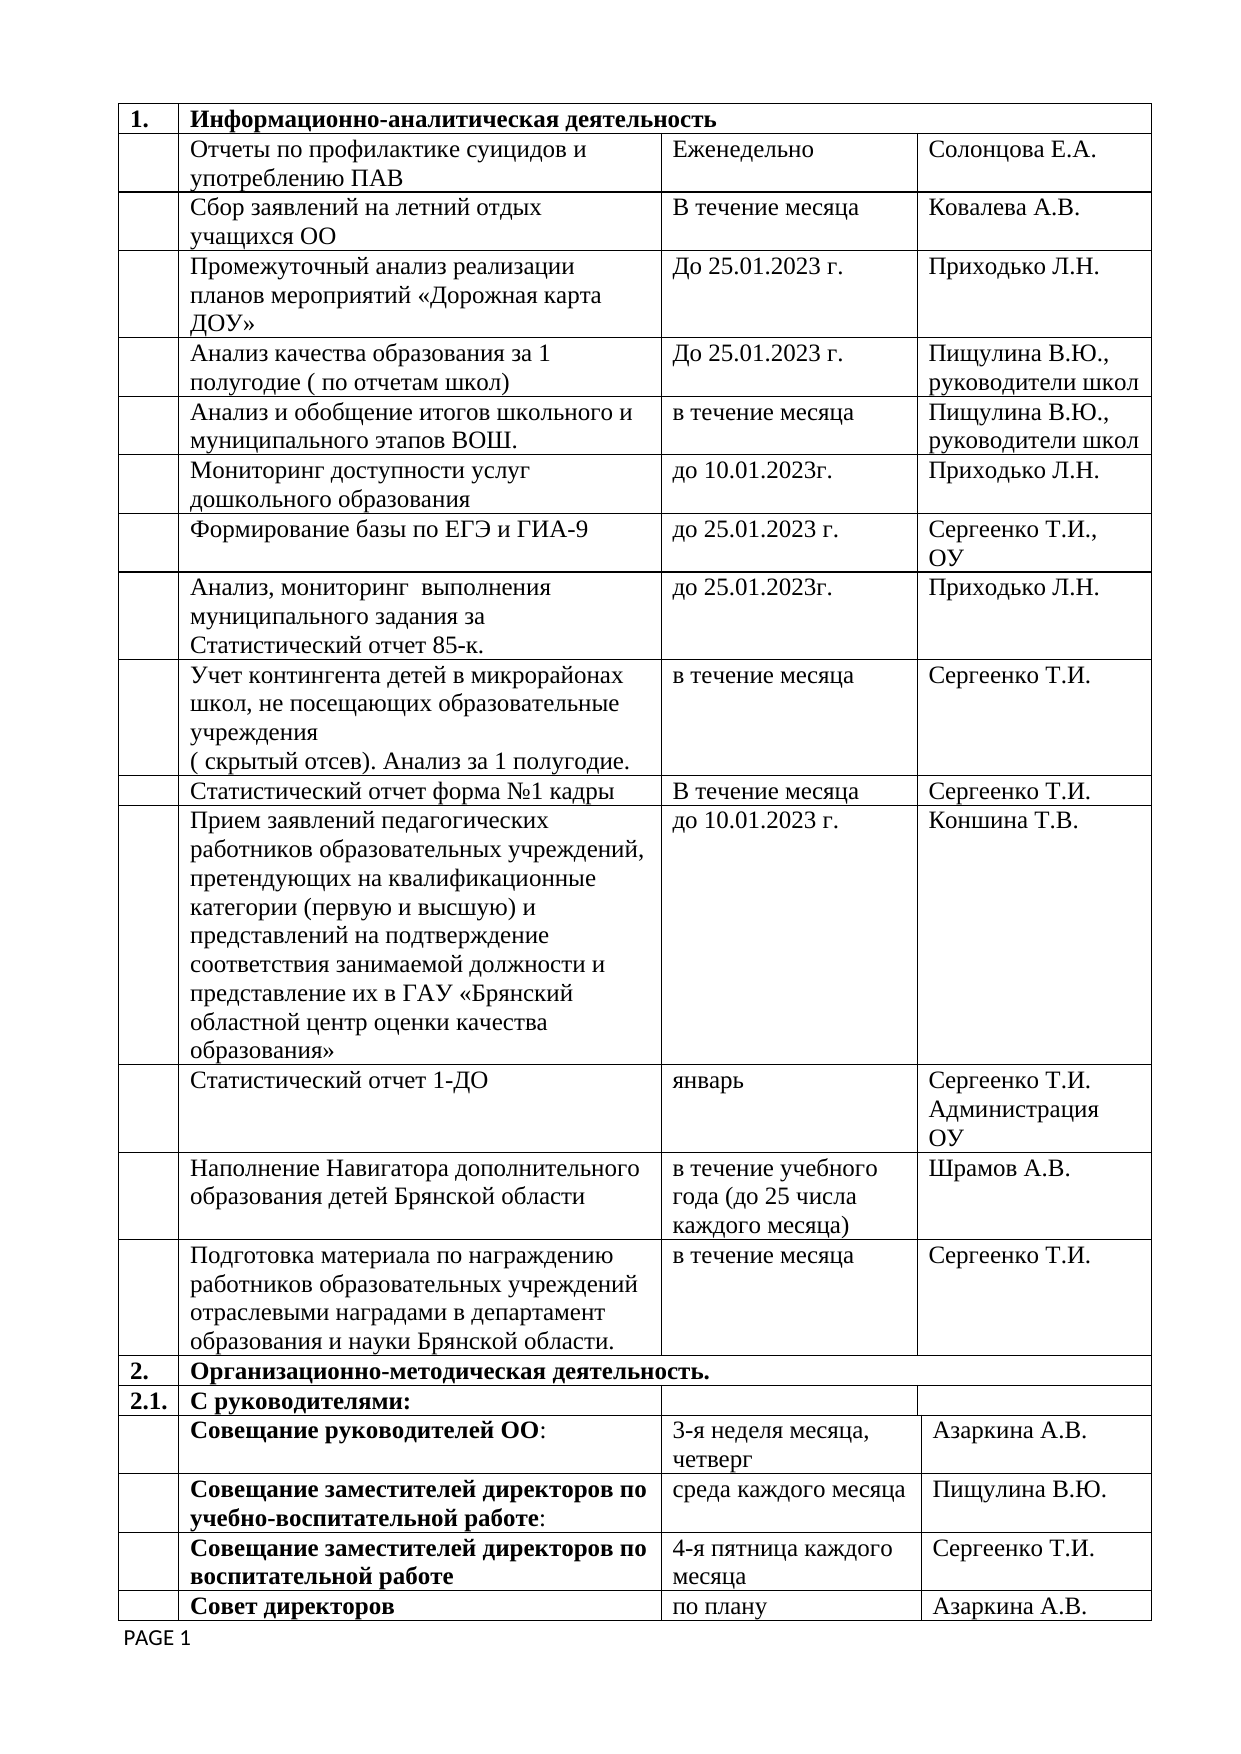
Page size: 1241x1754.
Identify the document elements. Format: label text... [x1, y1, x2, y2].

table_cell [119, 660, 178, 775]
table_cell [119, 1591, 178, 1620]
table_cell Шрамов А.В. [918, 1153, 1151, 1239]
table_cell Сбор заявлений на летний отдых учащихся ОО [179, 193, 661, 250]
table_cell Сергеенко Т.И. [918, 776, 1151, 804]
table_cell в течение месяца [662, 660, 917, 775]
table_cell [119, 338, 178, 396]
table_cell В течение месяца [662, 193, 917, 250]
table_cell Совещание заместителей директоров по воспитательной работе [179, 1533, 661, 1590]
table_cell [119, 1474, 178, 1532]
table_cell Приходько Л.Н. [918, 251, 1151, 337]
table_cell до 25.01.2023 г. [662, 514, 917, 571]
table_cell Наполнение Навигатора дополнительного образования детей Брянской области [179, 1153, 661, 1239]
table_cell Анализ, мониторинг выполнения муниципального задания за Статистический отчет 85-к. [179, 573, 661, 659]
table_cell [119, 397, 178, 454]
table_cell Сергеенко Т.И. [918, 1240, 1151, 1355]
table_cell [119, 251, 178, 337]
table_cell Совет директоров [179, 1591, 661, 1620]
table_cell Совещание руководителей ОО: [179, 1416, 661, 1473]
table_cell Анализ и обобщение итогов школьного и муниципального этапов ВОШ. [179, 397, 661, 454]
table_cell 4-я пятница каждого месяца [662, 1533, 921, 1590]
table_cell [119, 193, 178, 250]
table_cell Сергеенко Т.И. Администрация ОУ [918, 1065, 1151, 1152]
table_cell Приходько Л.Н. [918, 573, 1151, 659]
table_cell по плану [662, 1591, 921, 1620]
table_cell до 10.01.2023 г. [662, 806, 917, 1064]
table_cell [119, 1153, 178, 1239]
table_cell [119, 514, 178, 571]
table_cell [119, 1416, 178, 1473]
table_cell Статистический отчет 1-ДО [179, 1065, 661, 1152]
table_cell Сергеенко Т.И. [922, 1533, 1151, 1590]
table_cell 1. [119, 104, 178, 133]
table_cell [119, 134, 178, 191]
table_cell Азаркина А.В. [922, 1591, 1151, 1620]
table_cell в течение месяца [662, 1240, 917, 1355]
table_cell Пищулина В.Ю., руководители школ [918, 338, 1151, 396]
table_cell В течение месяца [662, 776, 917, 804]
table_cell Сергеенко Т.И., ОУ [918, 514, 1151, 571]
table_cell Прием заявлений педагогических работников образовательных учреждений, претендующих на квалификационные категории (первую и высшую) и представлений на подтверждение соответствия занимаемой должности и представление их в ГАУ «Брянский областной центр оценки качества образования» [179, 806, 661, 1064]
table_cell в течение месяца [662, 397, 917, 454]
table_cell [119, 455, 178, 513]
table_cell До 25.01.2023 г. [662, 338, 917, 396]
table_cell 3-я неделя месяца, четверг [662, 1416, 921, 1473]
table_cell С руководителями: [179, 1386, 661, 1414]
table_cell Совещание заместителей директоров по учебно-воспитательной работе: [179, 1474, 661, 1532]
table_cell Сергеенко Т.И. [918, 660, 1151, 775]
table_cell январь [662, 1065, 917, 1152]
table_cell Коншина Т.В. [918, 806, 1151, 1064]
table_cell Информационно-аналитическая деятельность [179, 104, 1151, 133]
table_cell Промежуточный анализ реализации планов мероприятий «Дорожная карта ДОУ» [179, 251, 661, 337]
table_cell Организационно-методическая деятельность. [179, 1356, 1151, 1385]
table_cell Подготовка материала по награждению работников образовательных учреждений отраслевыми наградами в департамент образования и науки Брянской области. [179, 1240, 661, 1355]
table_cell Анализ качества образования за 1 полугодие ( по отчетам школ) [179, 338, 661, 396]
table_cell [119, 1533, 178, 1590]
table_cell Пищулина В.Ю., руководители школ [918, 397, 1151, 454]
table_cell Статистический отчет форма №1 кадры [179, 776, 661, 804]
table_cell Ковалева А.В. [918, 193, 1151, 250]
table_cell Формирование базы по ЕГЭ и ГИА-9 [179, 514, 661, 571]
table_cell 2. [119, 1356, 178, 1385]
table_cell Учет контингента детей в микрорайонах школ, не посещающих образовательные учреждения ( скрытый отсев). Анализ за 1 полугодие. [179, 660, 661, 775]
table_cell Мониторинг доступности услуг дошкольного образования [179, 455, 661, 513]
table_cell Отчеты по профилактике суицидов и употреблению ПАВ [179, 134, 661, 191]
table_cell [918, 1386, 1151, 1414]
table_cell до 10.01.2023г. [662, 455, 917, 513]
table_cell До 25.01.2023 г. [662, 251, 917, 337]
table_cell Азаркина А.В. [922, 1416, 1151, 1473]
table_cell [119, 806, 178, 1064]
table_cell [662, 1386, 917, 1414]
table_cell [119, 573, 178, 659]
table_cell Приходько Л.Н. [918, 455, 1151, 513]
table_cell [119, 776, 178, 804]
table_cell до 25.01.2023г. [662, 573, 917, 659]
table_cell 2.1. [119, 1386, 178, 1414]
table_cell Пищулина В.Ю. [922, 1474, 1151, 1532]
table_cell Еженедельно [662, 134, 917, 191]
table_cell [119, 1240, 178, 1355]
table_cell Солонцова Е.А. [918, 134, 1151, 191]
table_cell среда каждого месяца [662, 1474, 921, 1532]
table_cell в течение учебного года (до 25 числа каждого месяца) [662, 1153, 917, 1239]
table_cell [119, 1065, 178, 1152]
